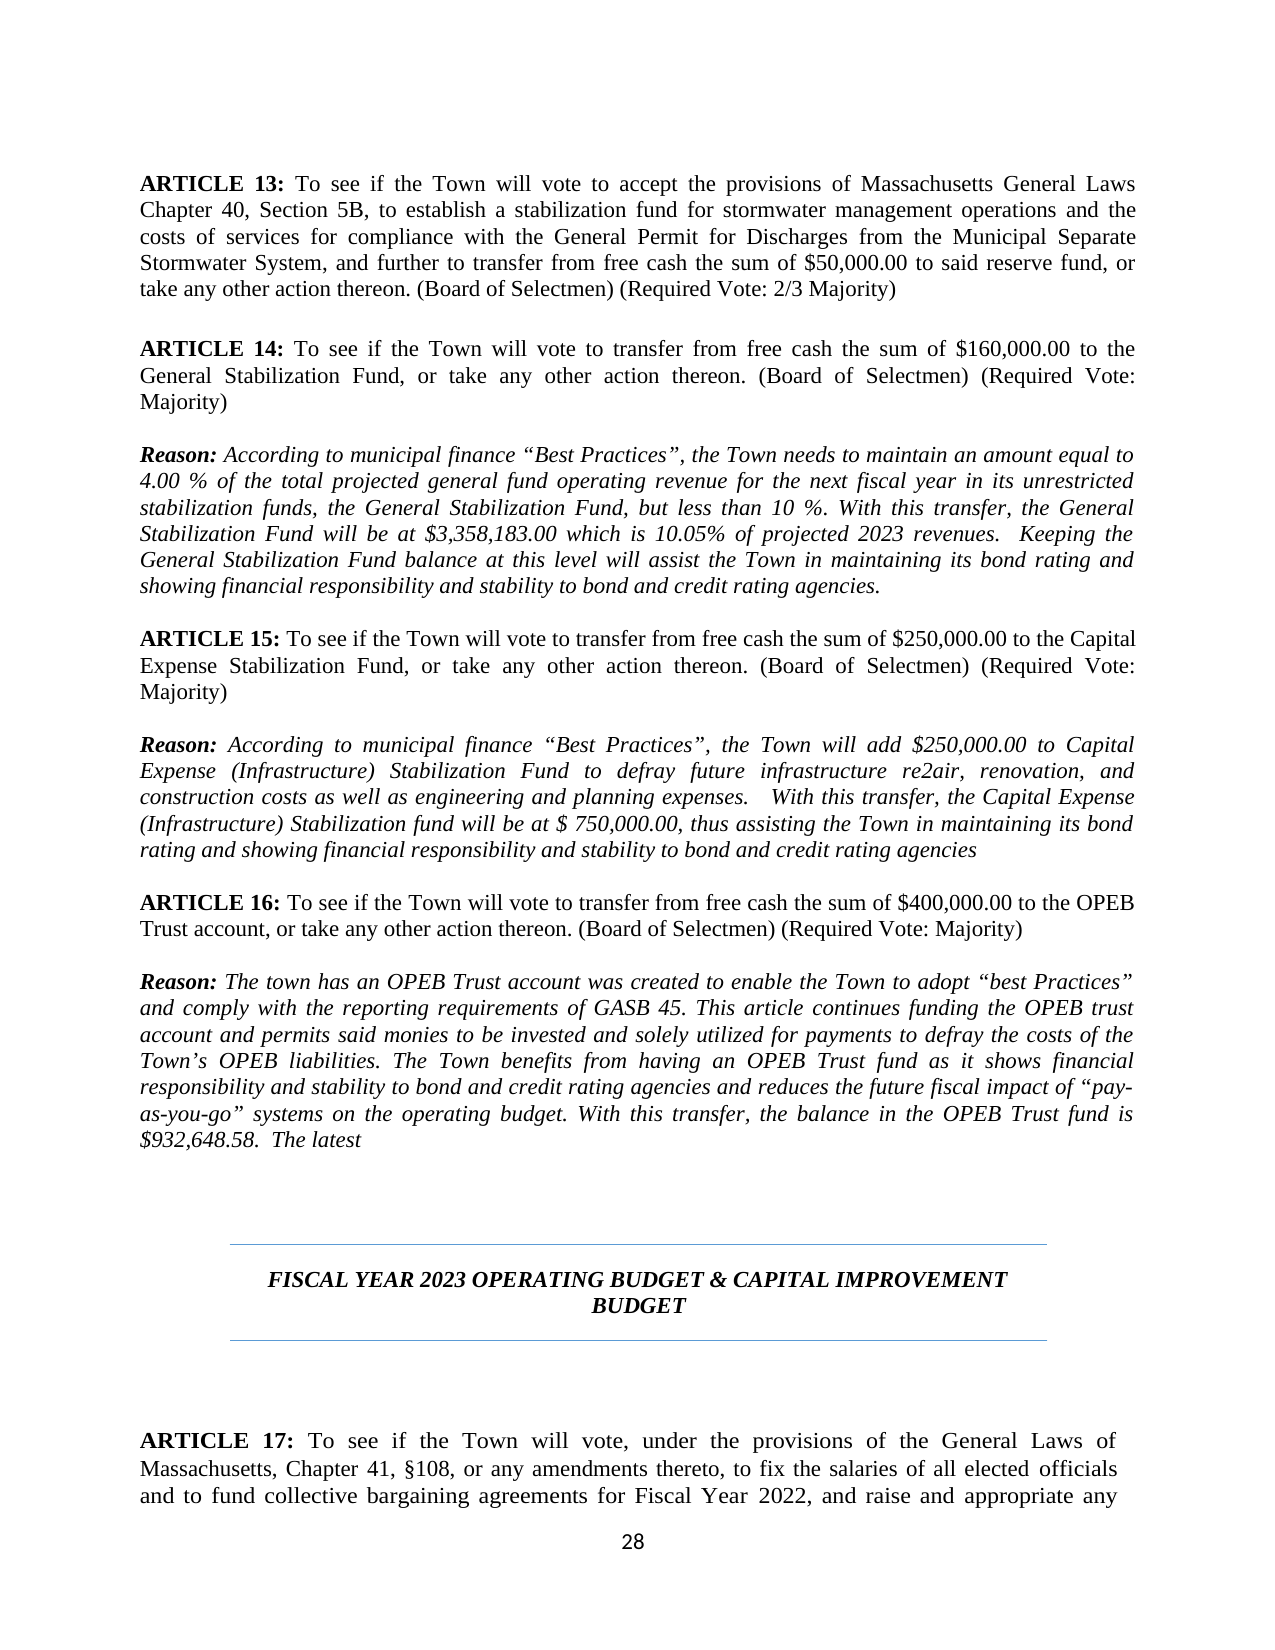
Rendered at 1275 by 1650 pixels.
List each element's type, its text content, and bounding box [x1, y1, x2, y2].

text Reason: The town has an OPEB Trust account was created to enable the Town to adopt “best Practices” and comply with the reporting requirements of GASB 45. This article continues funding the OPEB trust account and permits said monies to be invested and solely utilized for payments to defray the costs of the Town’s OPEB liabilities. The Town benefits from having an OPEB Trust fund as it shows financial responsibility and stability to bond and credit rating agencies and reduces the future fiscal impact of “pay-as-you-go” systems on the operating budget. With this transfer, the balance in the OPEB Trust fund is $932,648.58. The latest [139, 968, 1137, 1152]
text ARTICLE 15: To see if the Town will vote to transfer from free cash the sum of $250,000.00 to the Capital Expense Stabilization Fund, or take any other action thereon. (Board of Selectmen) (Required Vote: Majority) [139, 625, 1137, 704]
text ARTICLE 13: To see if the Town will vote to accept the provisions of Massachusetts General Laws Chapter 40, Section 5B, to establish a stabilization fund for stormwater management operations and the costs of services for compliance with the General Permit for Discharges from the Municipal Separate Stormwater System, and further to transfer from free cash the sum of $50,000.00 to said reserve fund, or take any other action thereon. (Board of Selectmen) (Required Vote: 2/3 Majority) [139, 170, 1137, 302]
text Reason: According to municipal finance “Best Practices”, the Town will add $250,000.00 to Capital Expense (Infrastructure) Stabilization Fund to defray future infrastructure re2air, renovation, and construction costs as well as engineering and planning expenses. With this transfer, the Capital Expense (Infrastructure) Stabilization fund will be at $ 750,000.00, thus assisting the Town in maintaining its bond rating and showing financial responsibility and stability to bond and credit rating agencies [139, 731, 1137, 862]
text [139, 1427, 1118, 1509]
text ARTICLE 16: To see if the Town will vote to transfer from free cash the sum of $400,000.00 to the OPEB Trust account, or take any other action thereon. (Board of Selectmen) (Required Vote: Majority) [139, 889, 1137, 942]
text Reason: According to municipal finance “Best Practices”, the Town needs to maintain an amount equal to 4.00 % of the total projected general fund operating revenue for the next fiscal year in its unrestricted stabilization funds, the General Stabilization Fund, but less than 10 %. With this transfer, the General Stabilization Fund will be at $3,358,183.00 which is 10.05% of projected 2023 revenues. Keeping the General Stabilization Fund balance at this level will assist the Town in maintaining its bond rating and showing financial responsibility and stability to bond and credit rating agencies. [139, 441, 1137, 599]
text ARTICLE 14: To see if the Town will vote to transfer from free cash the sum of $160,000.00 to the General Stabilization Fund, or take any other action thereon. (Board of Selectmen) (Required Vote: Majority) [139, 335, 1137, 414]
text FISCAL YEAR 2023 OPERATING BUDGET & CAPITAL IMPROVEMENT BUDGET [229, 1245, 1047, 1341]
